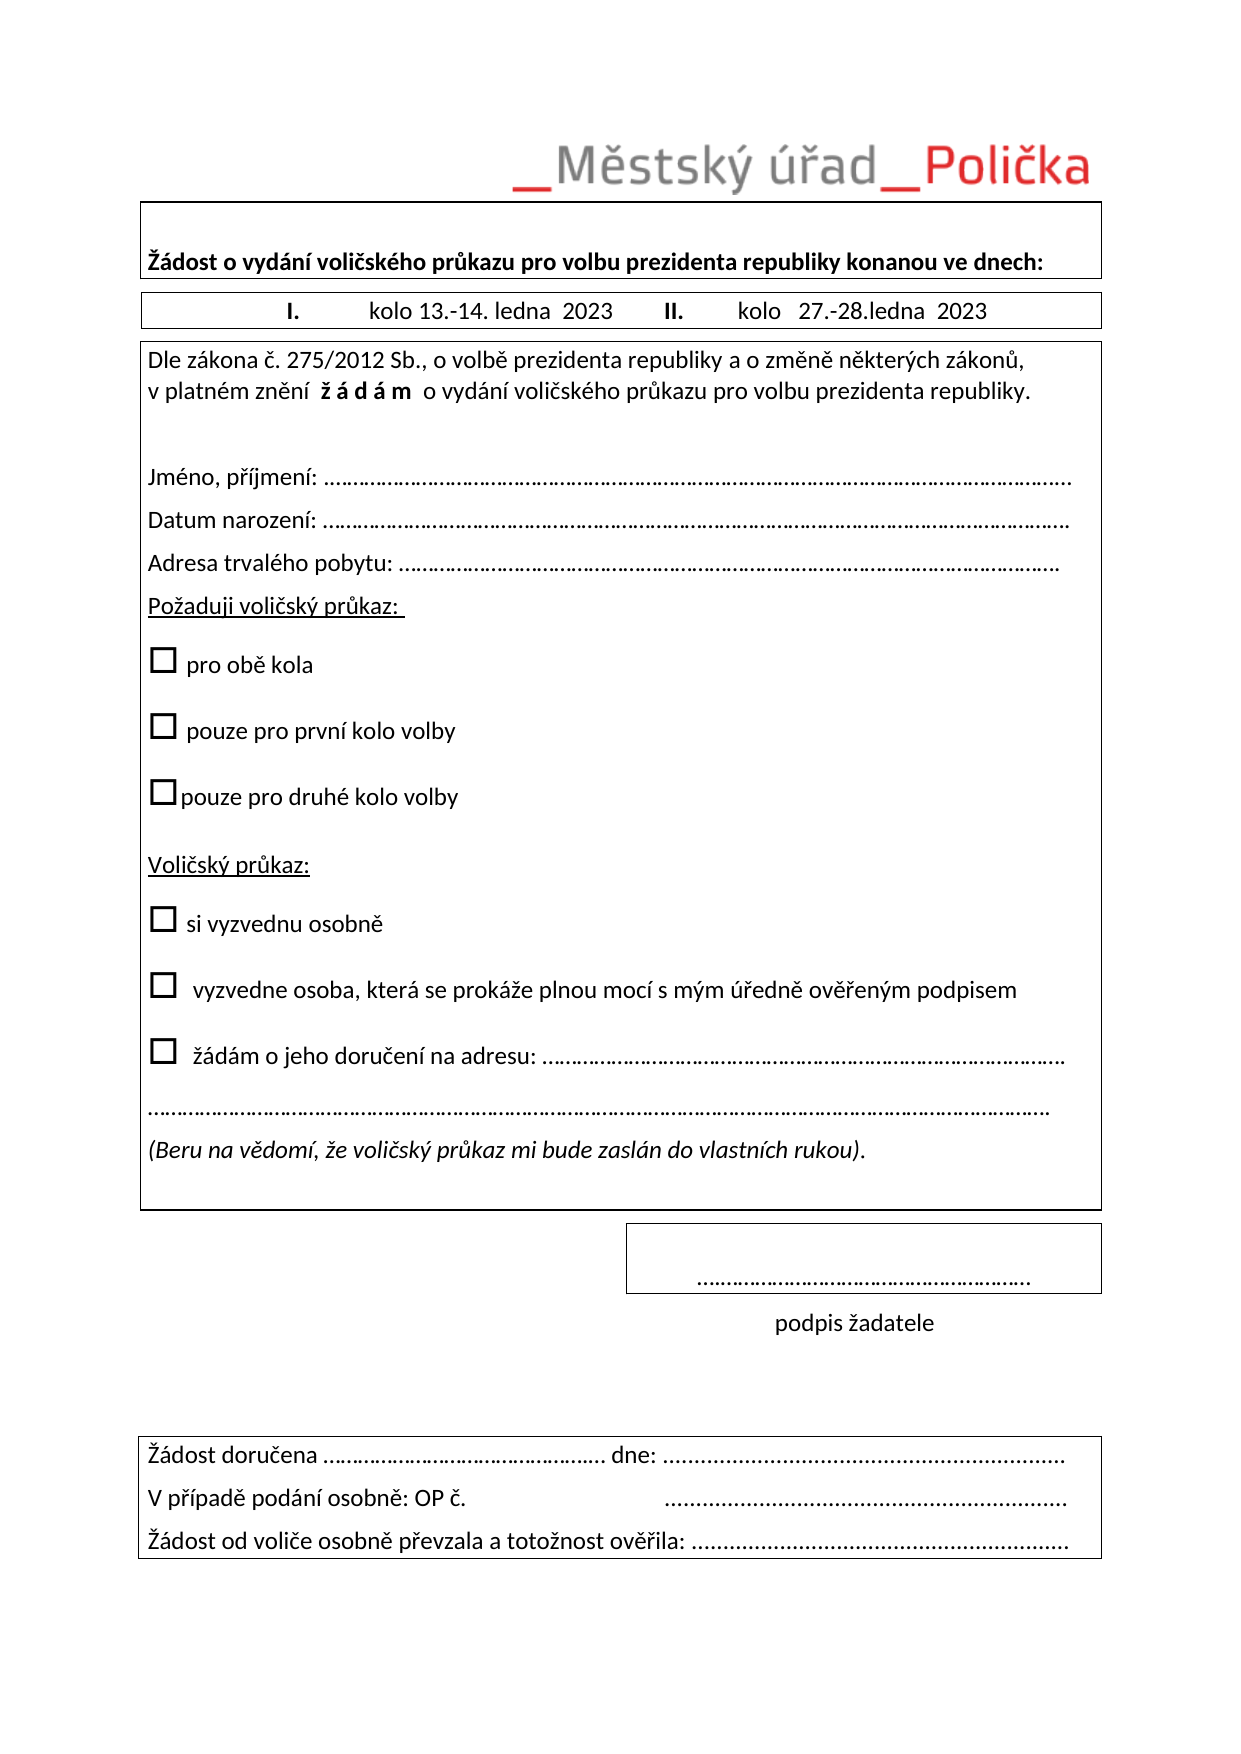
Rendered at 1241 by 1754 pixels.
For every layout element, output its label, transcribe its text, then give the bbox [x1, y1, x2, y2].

text Datum narození: …………………………………………………………………………………………………………………. [141, 501, 1101, 534]
text □ pouze pro první kolo volby [148, 687, 1093, 753]
text □ pro obě kola [148, 620, 1093, 687]
text Žádost od voliče osobně převzala a totožnost ověřila: ............................................................ [139, 1522, 1101, 1558]
text Voličský průkaz: [148, 849, 1093, 880]
text V případě podání osobně: OP č. ................................................................ [139, 1479, 1101, 1512]
text Adresa trvalého pobytu: ……………………………………………………………………………………………………. [141, 544, 1101, 577]
text ….……………………………………………… [627, 1259, 1101, 1293]
text □ vyzvedne osoba, která se prokáže plnou mocí s mým úředně ověřeným podpisem □ žádám o jeho doručení na adresu: ………………………………………………………………………………. [148, 946, 1093, 1078]
text Dle zákona č. 275/2012 Sb., o volbě prezidenta republiky a o změně některých zákonů, v platném znění ž á d á m o vydání voličského průkazu pro volbu prezidenta republiky. [141, 342, 1101, 405]
text Žádost o vydání voličského průkazu pro volbu prezidenta republiky konanou ve dnech: [141, 243, 1101, 278]
text (Beru na vědomí, že voličský průkaz mi bude zaslán do vlastních rukou). [141, 1131, 1101, 1164]
picture [512, 144, 1089, 195]
text Jméno, příjmení: .………………………………………………………………………………………………………………... [141, 458, 1101, 491]
text …………………………………………………………………………………………………………………………………………. [141, 1088, 1101, 1121]
list kolo 13.-14. ledna 2023 II. kolo 27.-28.ledna 2023 [142, 293, 1101, 328]
text □pouze pro druhé kolo volby [148, 753, 1093, 819]
text Požaduji voličský průkaz: [141, 587, 1101, 620]
text Žádost doručena ……………………………………….… dne: ................................................................ [139, 1437, 1101, 1469]
text □ si vyzvednu osobně [148, 880, 1093, 946]
text podpis žadatele [148, 1307, 1093, 1337]
